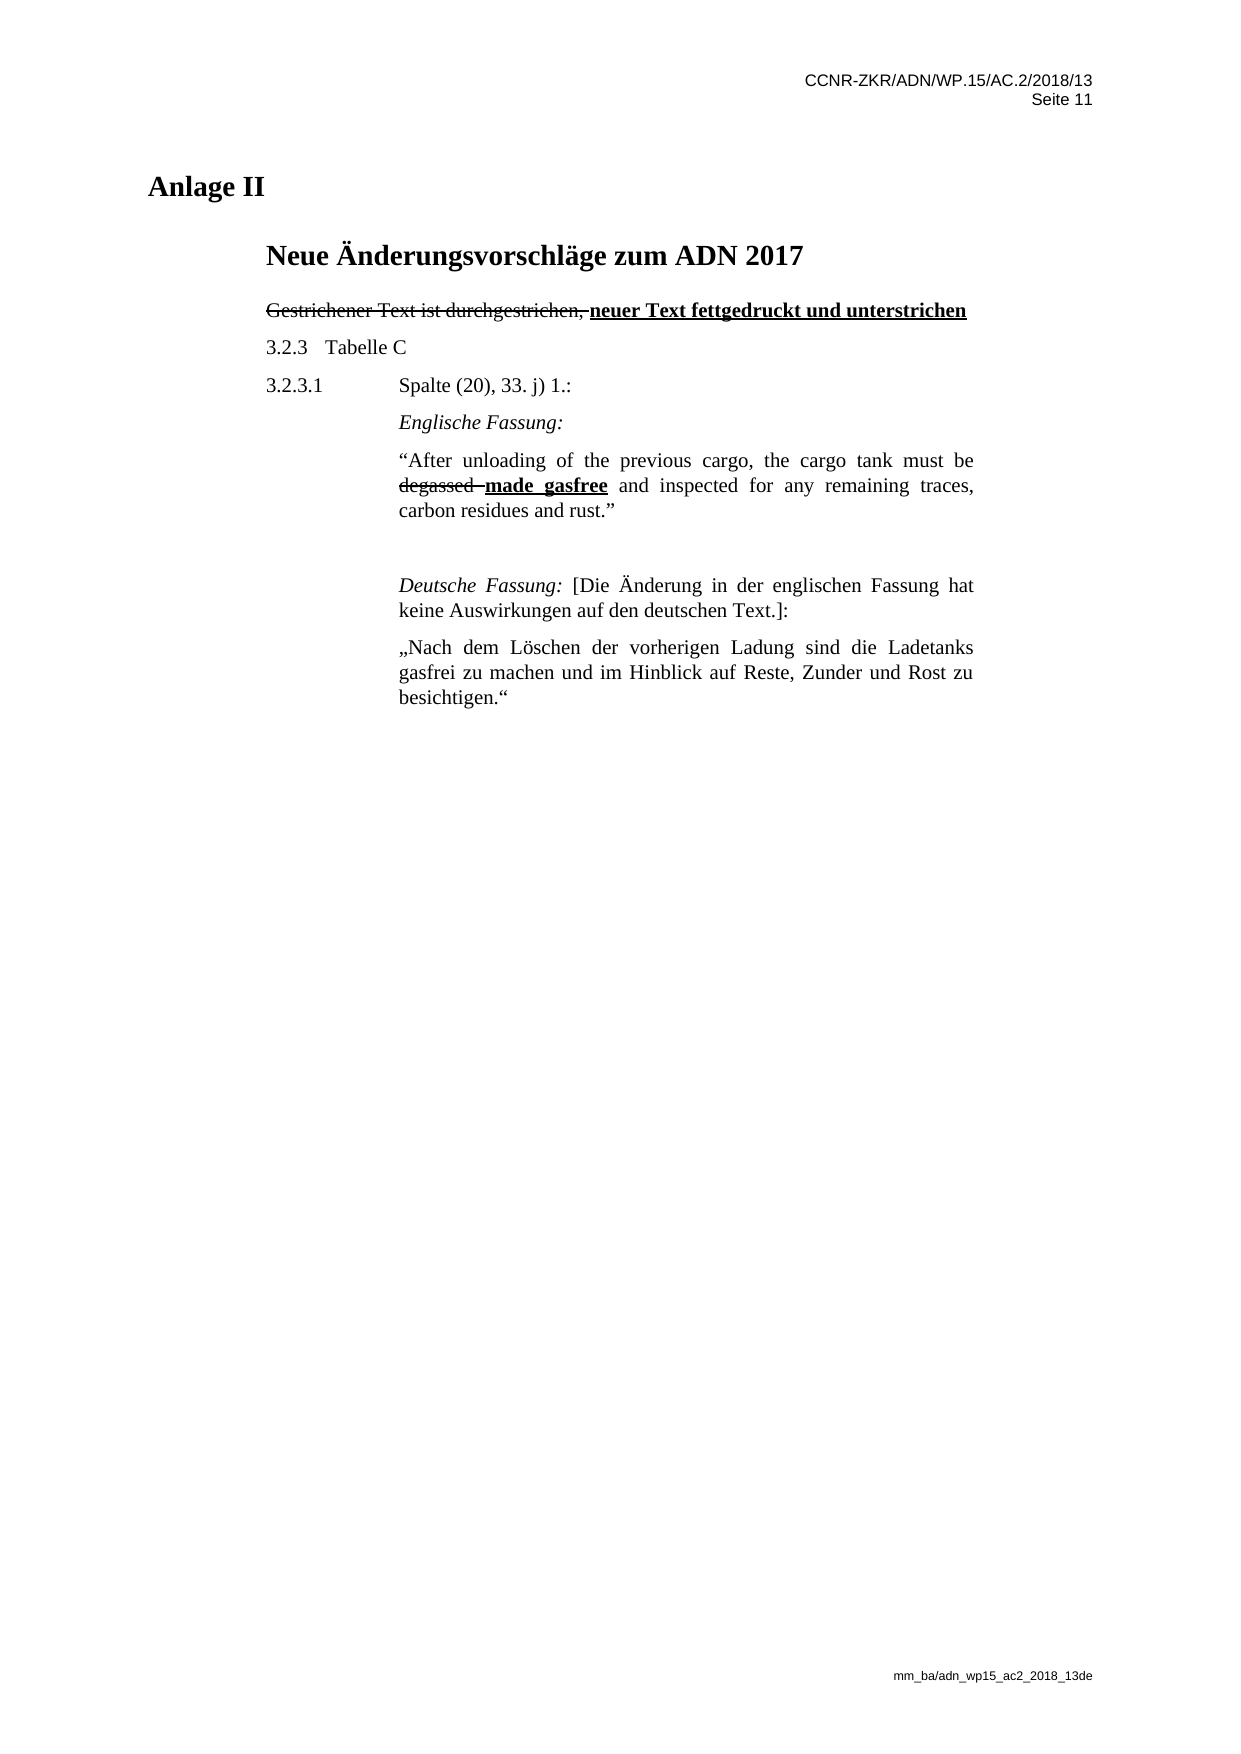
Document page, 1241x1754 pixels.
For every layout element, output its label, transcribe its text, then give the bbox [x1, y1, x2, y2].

text 3.2.3.1 Spalte (20), 33. j) 1.: [266, 372, 974, 397]
text Deutsche Fassung: [Die Änderung in der englischen Fassung hat keine Auswirkungen auf den deutschen Text.]: [399, 572, 974, 622]
text “After unloading of the previous cargo, the cargo tank must be degassed made gasfree and inspected for any remaining traces, carbon residues and rust.” [399, 447, 974, 522]
text Gestrichener Text ist durchgestrichen, neuer Text fettgedruckt und unterstrichen [266, 297, 974, 322]
text Englische Fassung: [399, 409, 974, 434]
text 3.2.3 Tabelle C [266, 334, 974, 359]
text „Nach dem Löschen der vorherigen Ladung sind die Ladetanks gasfrei zu machen und im Hinblick auf Reste, Zunder und Rost zu besichtigen.“ [399, 634, 974, 709]
text Anlage II [148, 172, 974, 203]
text Neue Änderungsvorschläge zum ADN 2017 [148, 240, 974, 272]
